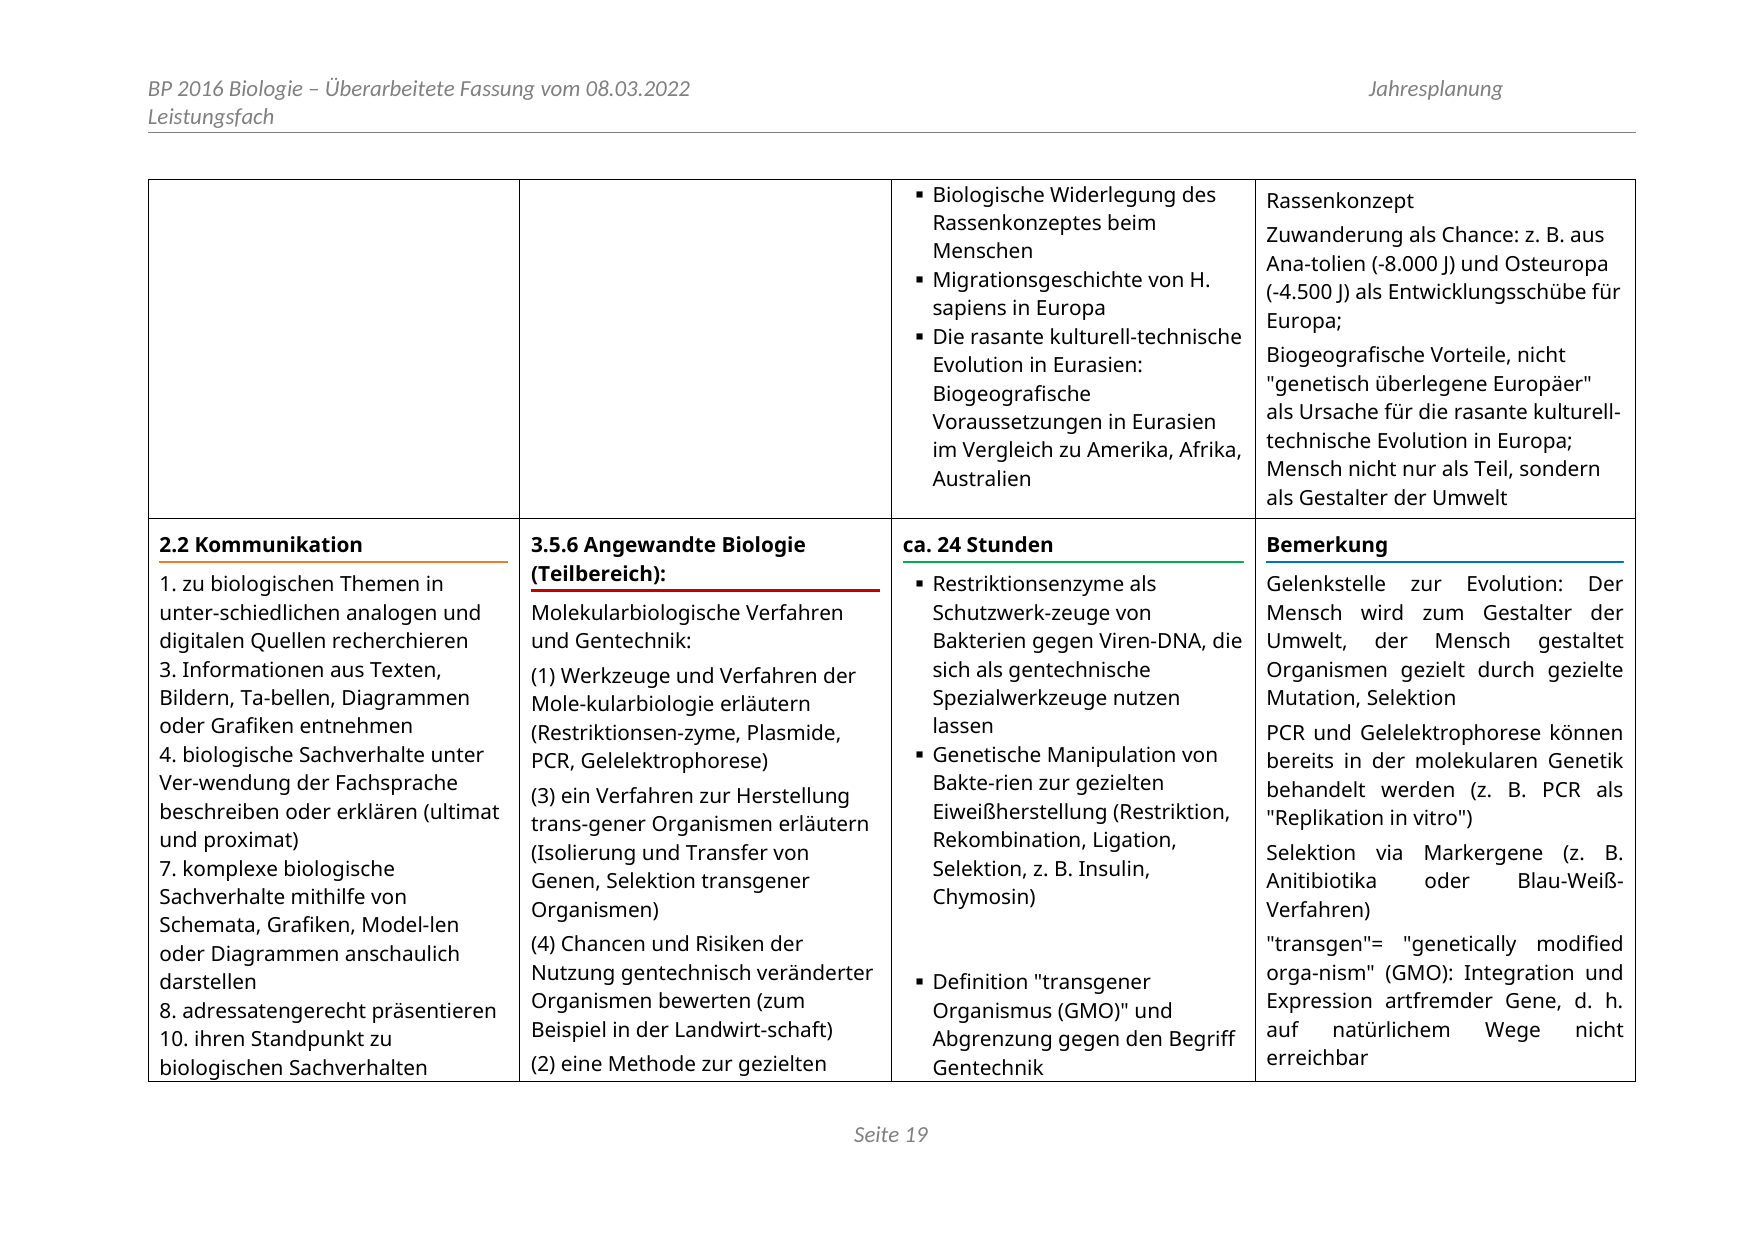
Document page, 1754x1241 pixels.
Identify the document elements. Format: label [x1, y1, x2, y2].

table_cell [892, 519, 1255, 1081]
table_cell [520, 519, 891, 1081]
table_cell [520, 180, 891, 517]
table_cell [1256, 180, 1635, 517]
table_cell [1256, 519, 1635, 1081]
table_cell [149, 519, 519, 1081]
table_cell [892, 180, 1255, 517]
table_cell [149, 180, 519, 517]
